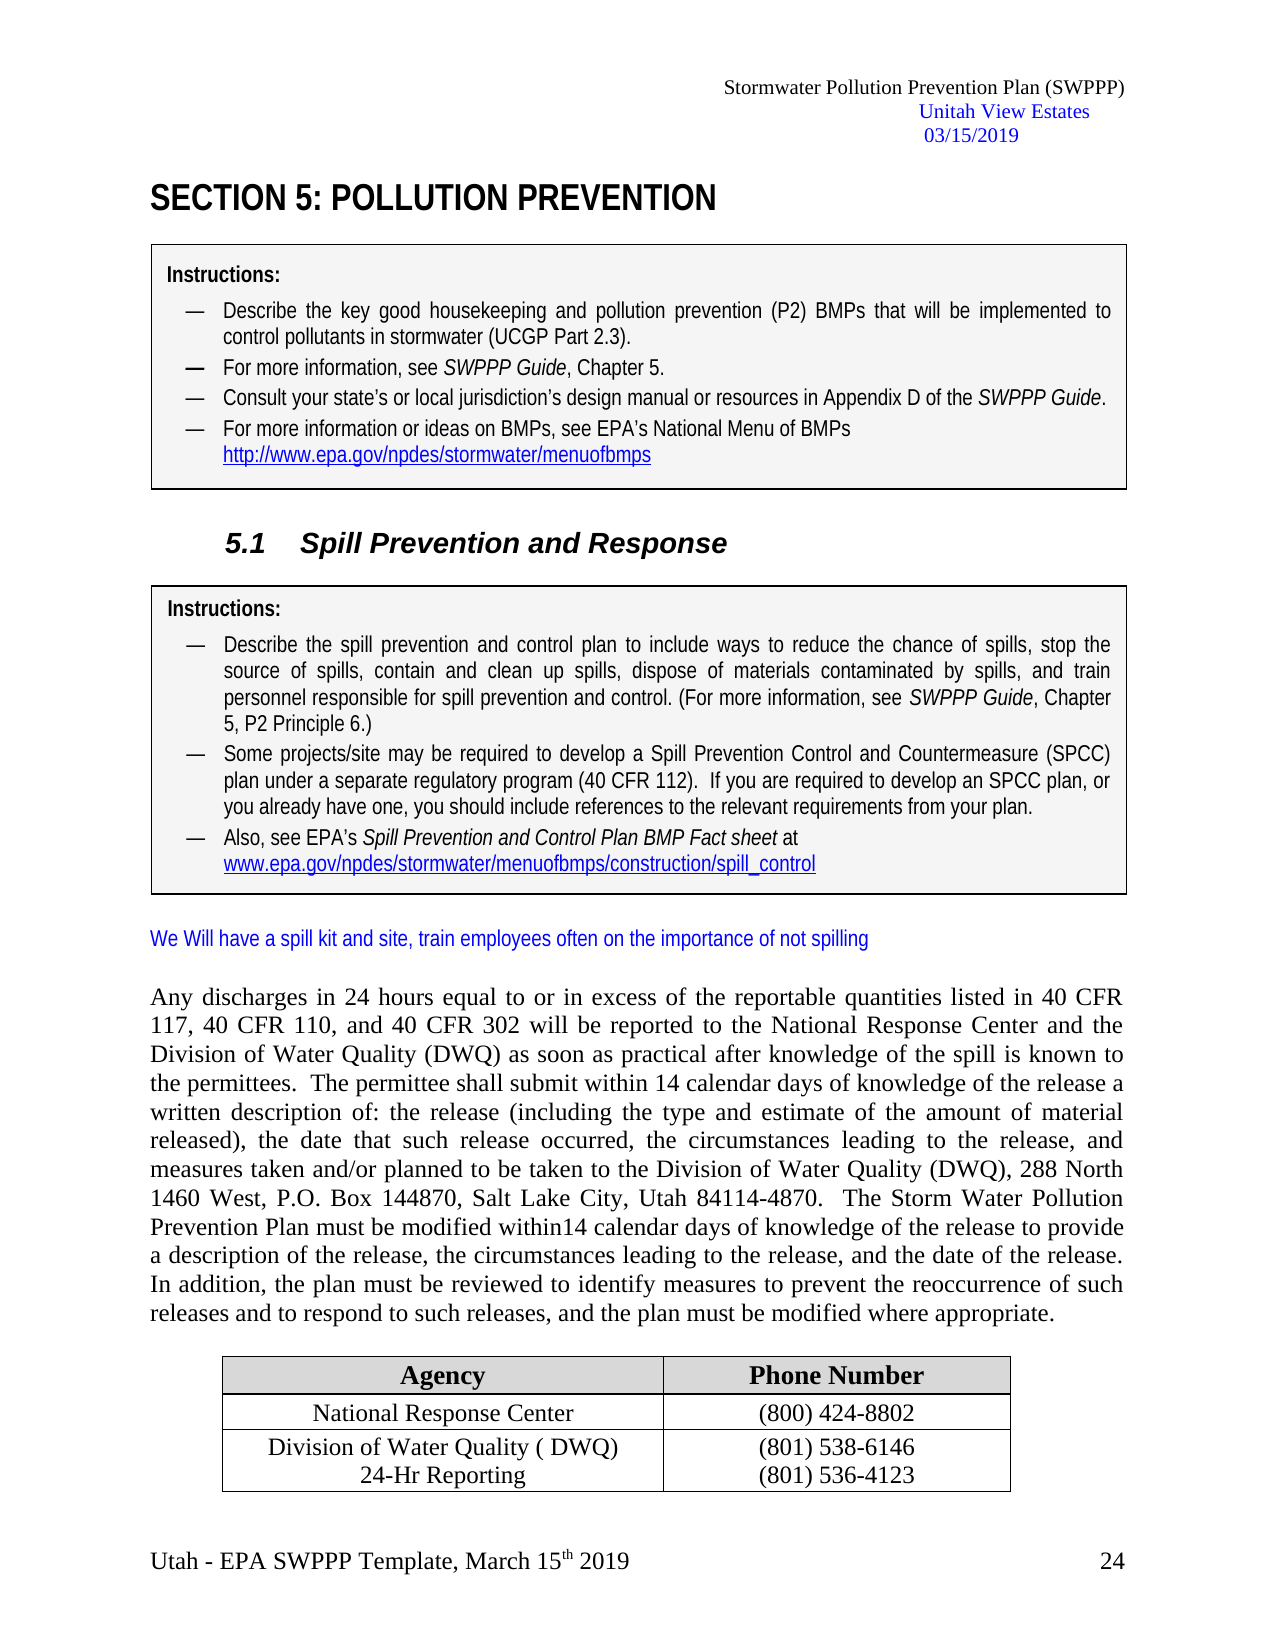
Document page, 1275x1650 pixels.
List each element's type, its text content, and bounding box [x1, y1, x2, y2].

subtitle SECTION 5: POLLUTION PREVENTION [150, 175, 1125, 218]
table_header We Will have a spill kit and site, train employees often on the importance of not spilling [139, 921, 1136, 953]
table_cell National Response Center [223, 1395, 663, 1429]
table_cell (801) 538-6146 (801) 536-4123 [664, 1430, 1010, 1491]
table_cell (800) 424-8802 [664, 1395, 1010, 1429]
table_header Phone Number [664, 1357, 1010, 1393]
text Any discharges in 24 hours equal to or in excess of the reportable quantities listed in 40 CFR 117, 40 CFR 110, and 40 CFR 302 will be reported to the National Response Center and the Division of Water Quality (DWQ) as soon as practical after knowledge of the spill is known to the permittees. The permittee shall submit within 14 calendar days of knowledge of the release a written description of: the release (including the type and estimate of the amount of material released), the date that such release occurred, the circumstances leading to the release, and measures taken and/or planned to be taken to the Division of Water Quality (DWQ), 288 North 1460 West, P.O. Box 144870, Salt Lake City, Utah 84114-4870. The Storm Water Pollution Prevention Plan must be modified within14 calendar days of knowledge of the release to provide a description of the release, the circumstances leading to the release, and the date of the release. In addition, the plan must be reviewed to identify measures to prevent the reoccurrence of such releases and to respond to such releases, and the plan must be modified where appropriate. [150, 982, 1125, 1327]
table_header Agency [223, 1357, 663, 1393]
subtitle 5.1 Spill Prevention and Response [150, 526, 1125, 559]
table_cell Division of Water Quality ( DWQ) 24-Hr Reporting [223, 1430, 663, 1491]
